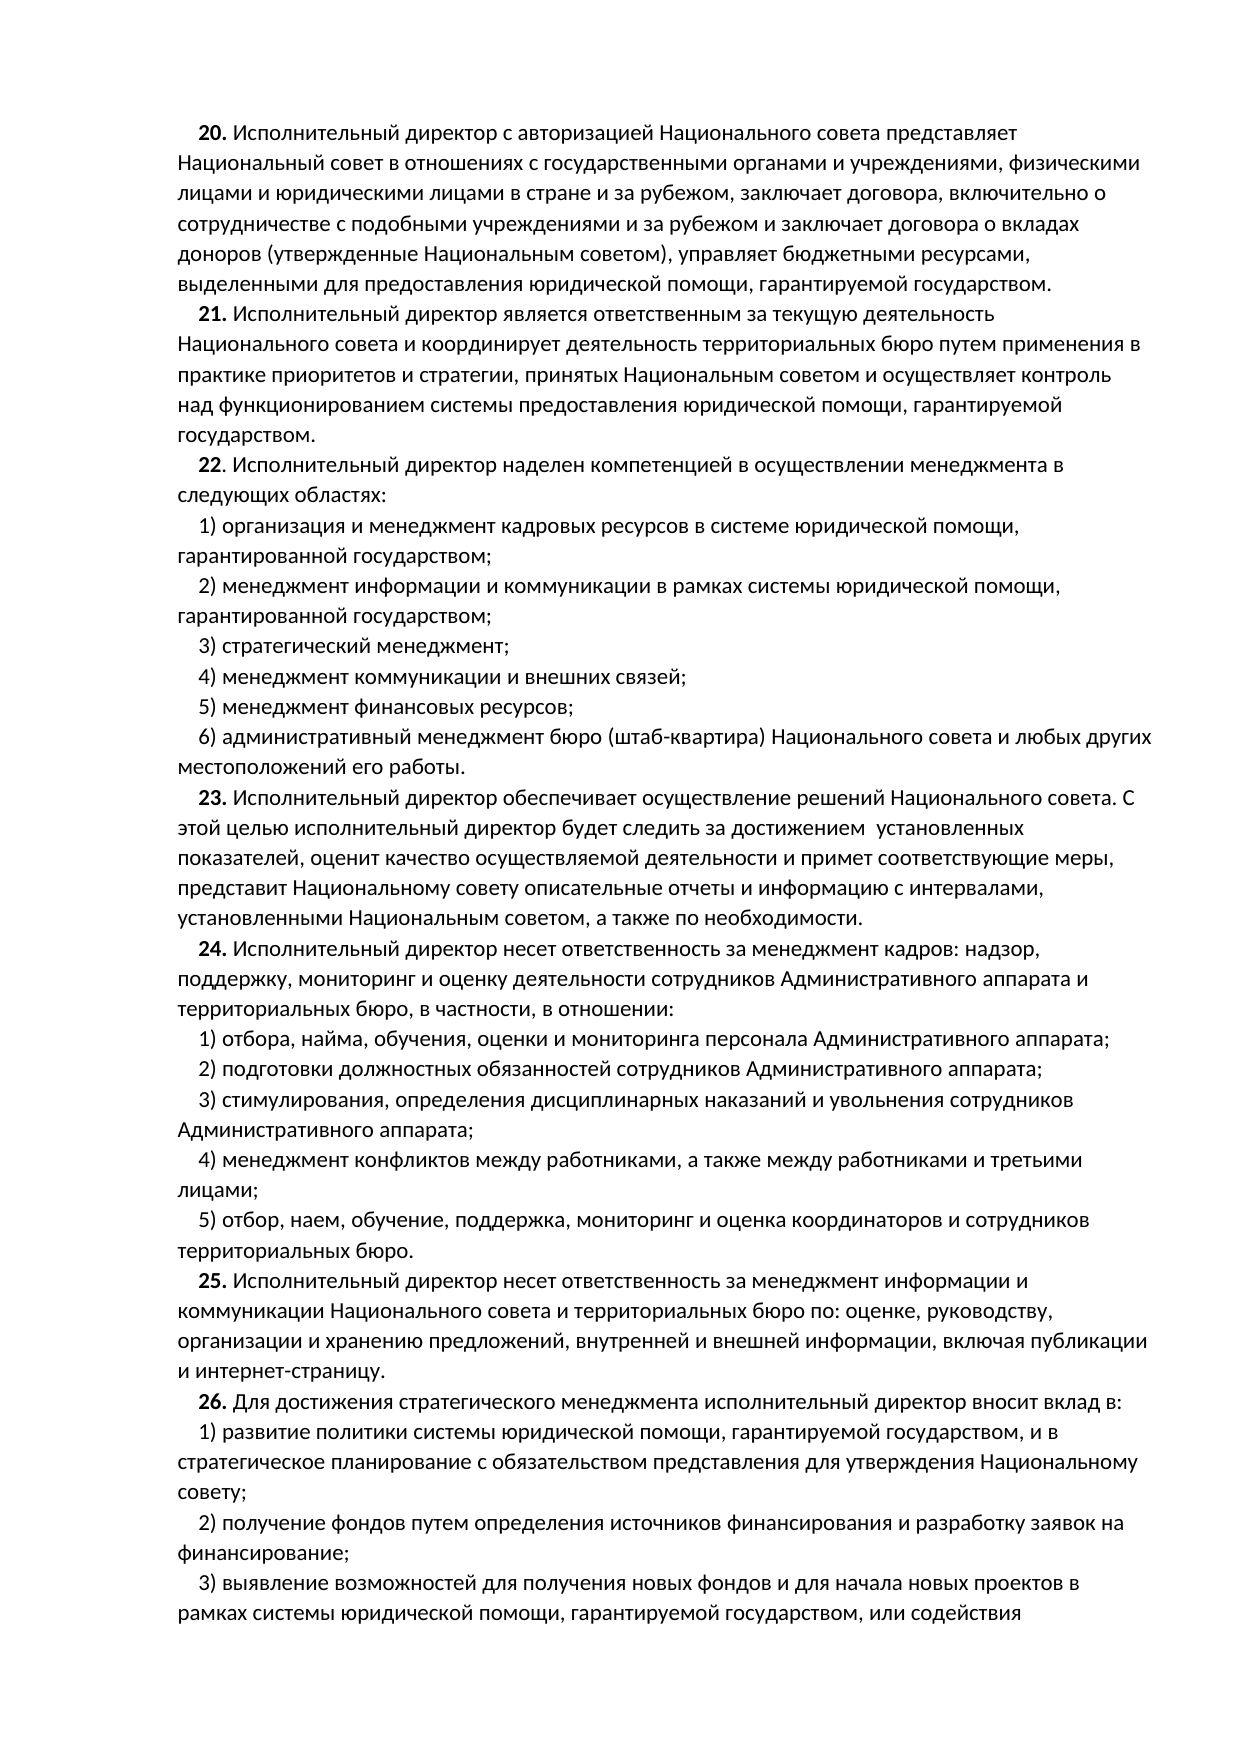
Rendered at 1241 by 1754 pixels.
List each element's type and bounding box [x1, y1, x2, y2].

text [177, 118, 1152, 1626]
